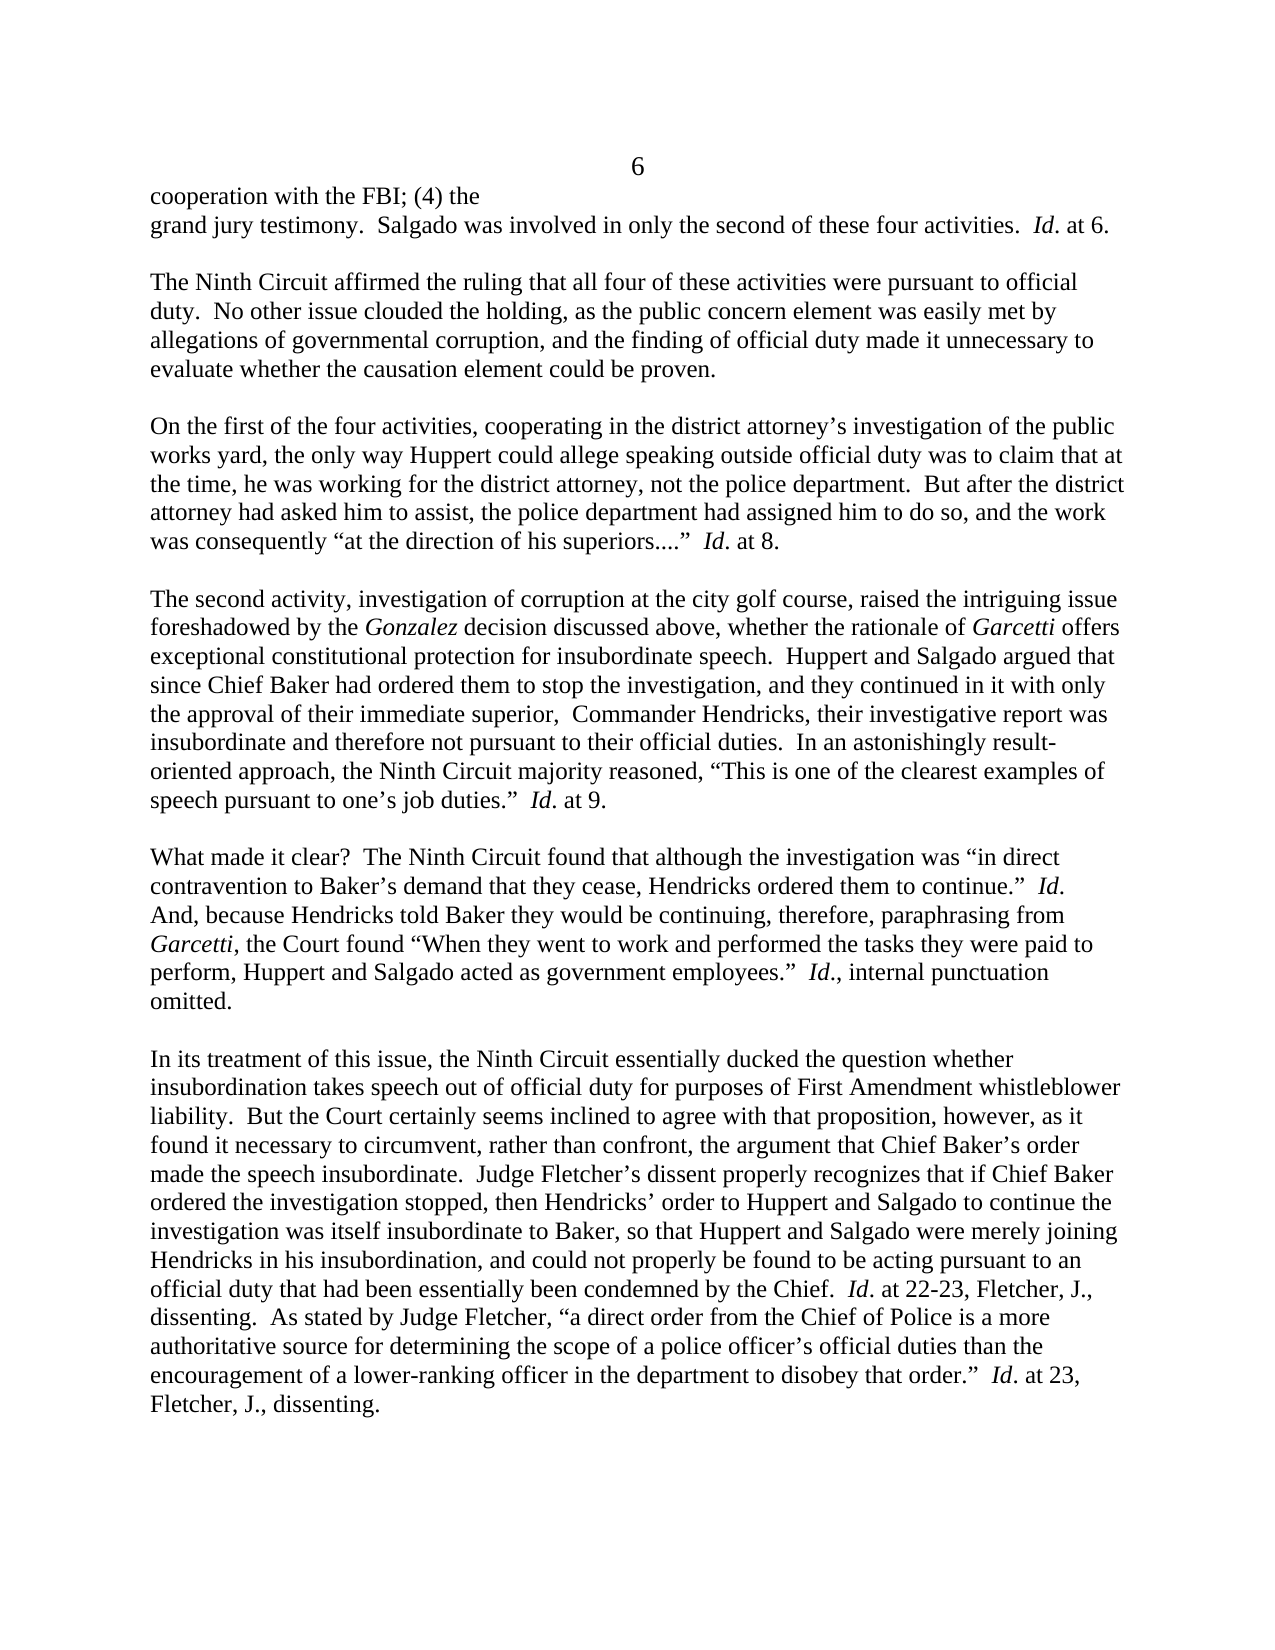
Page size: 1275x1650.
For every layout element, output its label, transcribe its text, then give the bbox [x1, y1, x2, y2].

text In its treatment of this issue, the Ninth Circuit essentially ducked the question whether insubordination takes speech out of official duty for purposes of First Amendment whistleblower liability. But the Court certainly seems inclined to agree with that proposition, however, as it found it necessary to circumvent, rather than confront, the argument that Chief Baker’s order made the speech insubordinate. Judge Fletcher’s dissent properly recognizes that if Chief Baker ordered the investigation stopped, then Hendricks’ order to Huppert and Salgado to continue the investigation was itself insubordinate to Baker, so that Huppert and Salgado were merely joining Hendricks in his insubordination, and could not properly be found to be acting pursuant to an official duty that had been essentially been condemned by the Chief. Id. at 22-23, Fletcher, J., dissenting. As stated by Judge Fletcher, “a direct order from the Chief of Police is a more authoritative source for determining the scope of a police officer’s official duties than the encouragement of a lower-ranking officer in the department to disobey that order.” Id. at 23, Fletcher, J., dissenting. [150, 1044, 1125, 1417]
text The second activity, investigation of corruption at the city golf course, raised the intriguing issue foreshadowed by the Gonzalez decision discussed above, whether the rationale of Garcetti offers exceptional constitutional protection for insubordinate speech. Huppert and Salgado argued that since Chief Baker had ordered them to stop the investigation, and they continued in it with only the approval of their immediate superior, Commander Hendricks, their investigative report was insubordinate and therefore not pursuant to their official duties. In an astonishingly result-oriented approach, the Ninth Circuit majority reasoned, “This is one of the clearest examples of speech pursuant to one’s job duties.” Id. at 9. [150, 584, 1125, 814]
text On the first of the four activities, cooperating in the district attorney’s investigation of the public works yard, the only way Huppert could allege speaking outside official duty was to claim that at the time, he was working for the district attorney, not the police department. But after the district attorney had asked him to assist, the police department had assigned him to do so, and the work was consequently “at the direction of his superiors....” Id. at 8. [150, 411, 1125, 555]
text What made it clear? The Ninth Circuit found that although the investigation was “in direct contravention to Baker’s demand that they cease, Hendricks ordered them to continue.” Id. And, because Hendricks told Baker they would be continuing, therefore, paraphrasing from Garcetti, the Court found “When they went to work and performed the tasks they were paid to perform, Huppert and Salgado acted as government employees.” Id., internal punctuation omitted. [150, 842, 1125, 1015]
text The Ninth Circuit affirmed the ruling that all four of these activities were pursuant to official duty. No other issue clouded the holding, as the public concern element was easily met by allegations of governmental corruption, and the finding of official duty made it unnecessary to evaluate whether the causation element could be proven. [150, 267, 1125, 382]
text grand jury testimony. Salgado was involved in only the second of these four activities. Id. at 6. [150, 210, 1125, 239]
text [150, 150, 1125, 210]
